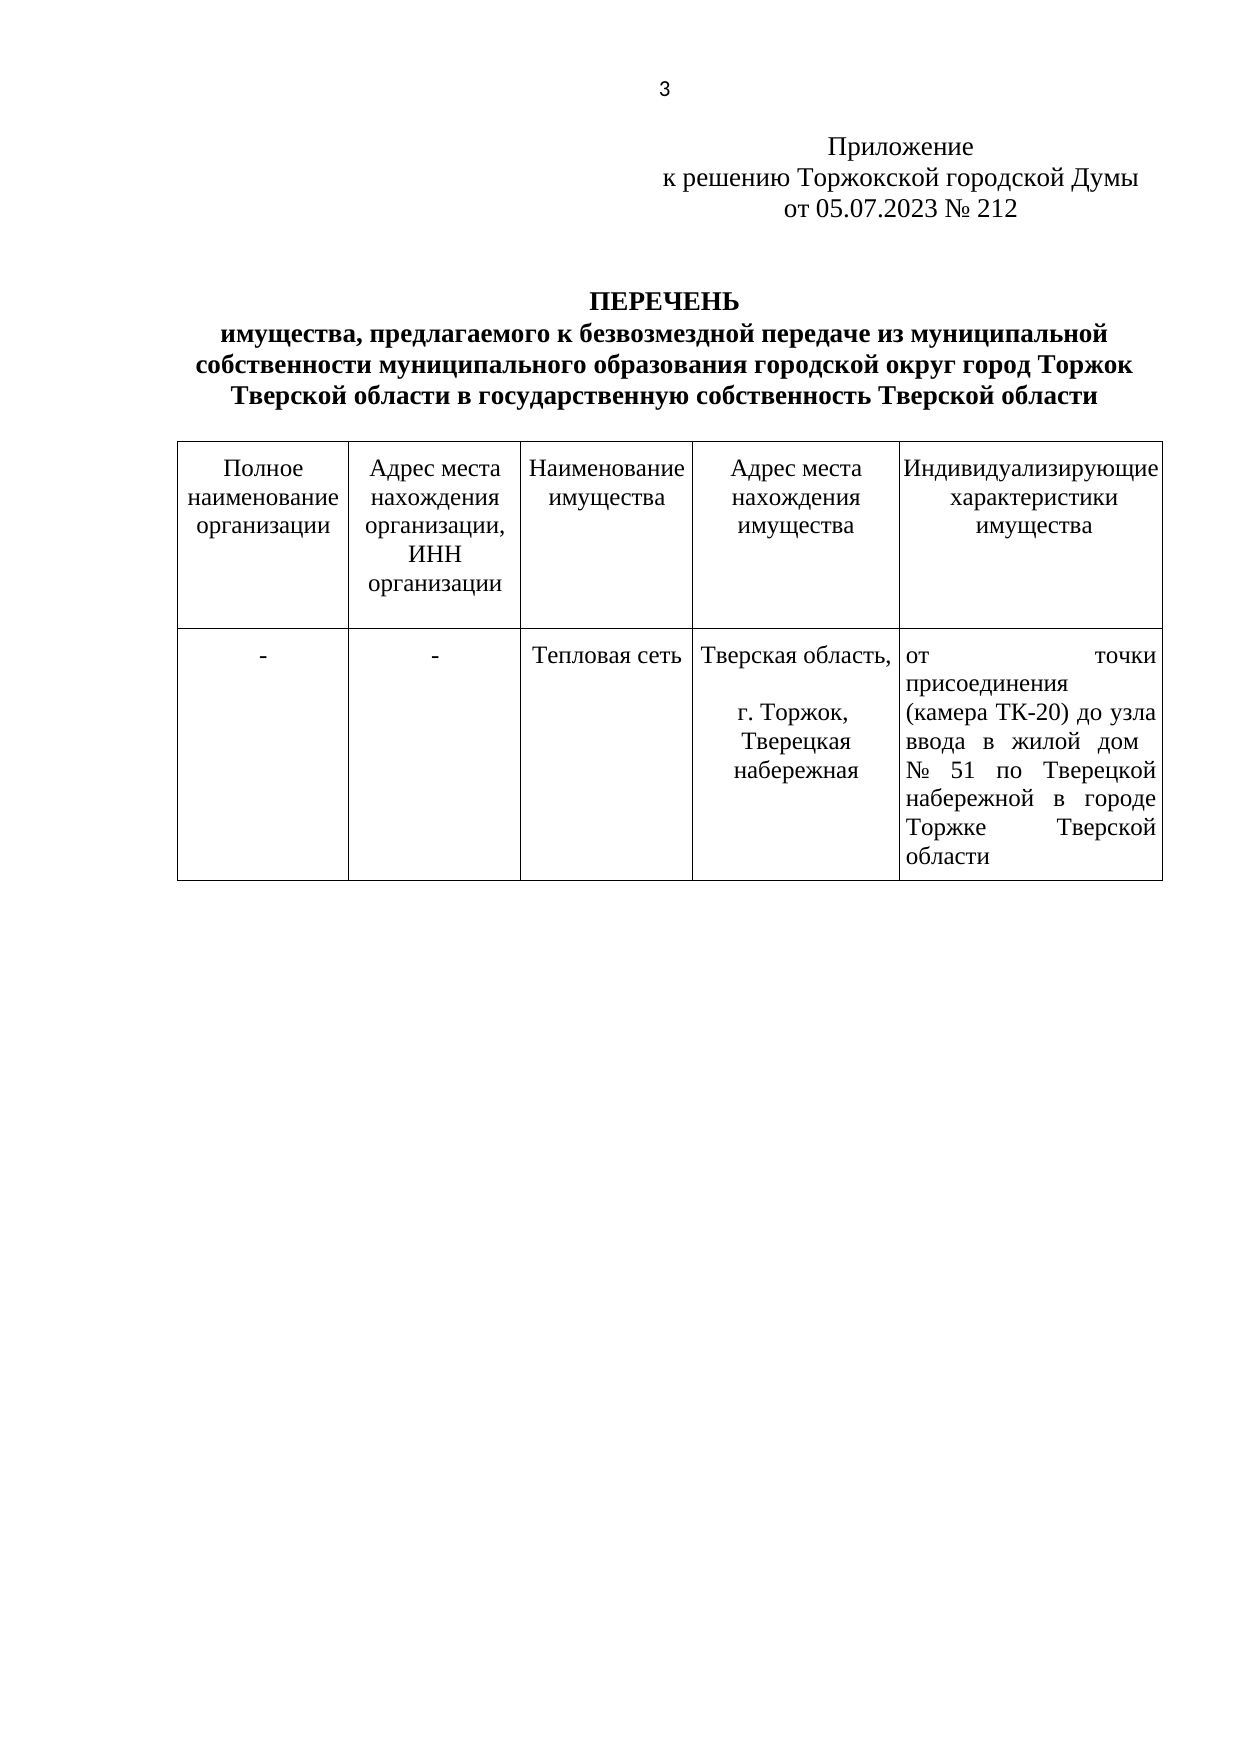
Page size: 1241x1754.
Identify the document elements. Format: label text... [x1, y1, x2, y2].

text ПЕРЕЧЕНЬ [177, 286, 1152, 317]
table_cell от точки присоединения (камера ТК-20) до узла ввода в жилой дом № 51 по Тверецкой набережной в городе Торжке Тверской области [900, 629, 1162, 880]
text имущества, предлагаемого к безвозмездной передаче из муниципальной собственности муниципального образования городской округ город Торжок Тверской области в государственную собственность Тверской области [177, 317, 1152, 410]
table_header Адрес места нахождения имущества [693, 442, 899, 628]
table_cell - [178, 629, 348, 880]
text к решению Торжокской городской Думы [650, 161, 1152, 192]
table_header Адрес места нахождения организации, ИНН организации [349, 442, 520, 628]
text Приложение [650, 130, 1152, 161]
table_cell - [349, 629, 520, 880]
table_header Индивидуализирующие характеристики имущества [900, 442, 1162, 628]
table_header Наименование имущества [521, 442, 692, 628]
table_cell Тверская область, г. Торжок, Тверецкая набережная [693, 629, 899, 880]
table_cell Тепловая сеть [521, 629, 692, 880]
table_header Полное наименование организации [178, 442, 348, 628]
text от 05.07.2023 № 212 [650, 192, 1152, 223]
